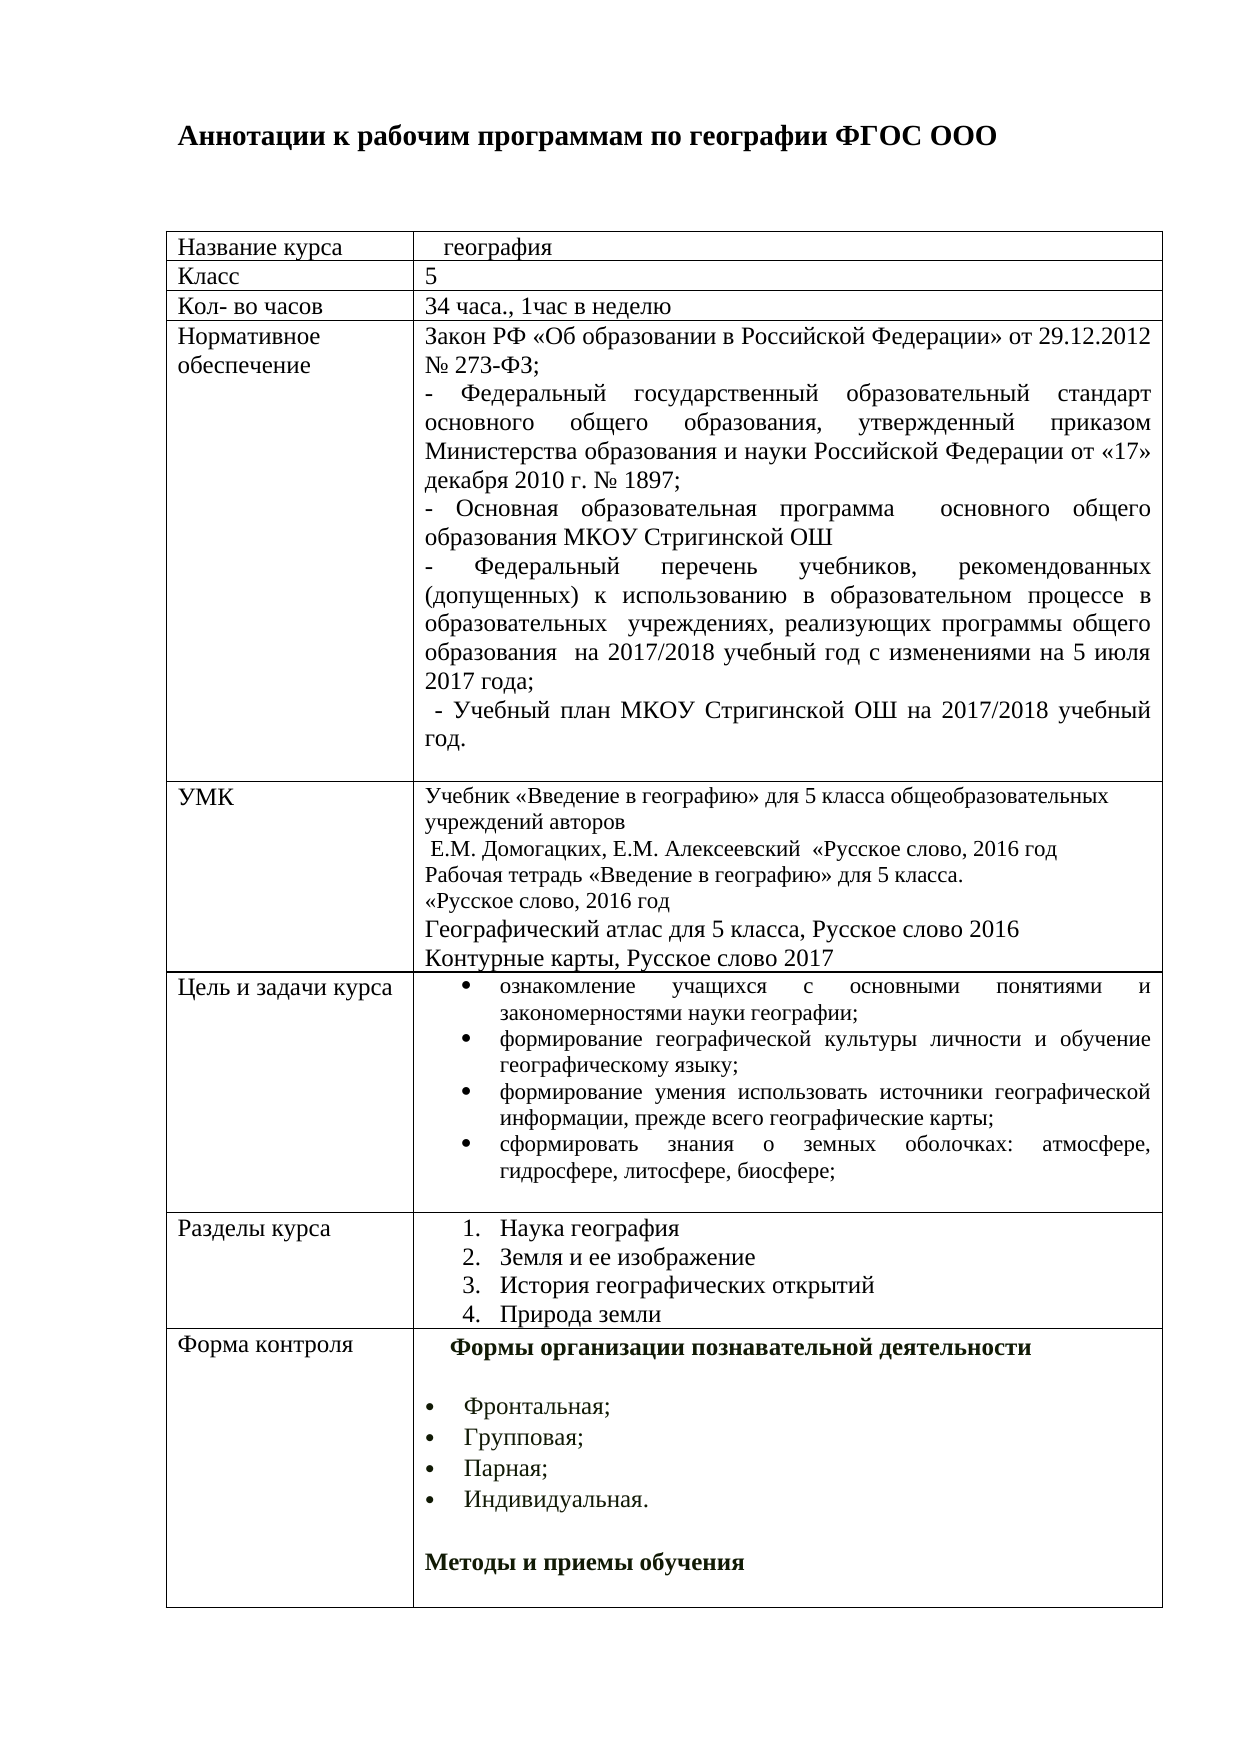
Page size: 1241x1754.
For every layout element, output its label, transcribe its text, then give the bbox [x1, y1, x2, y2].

table_cell Учебник «Введение в географию» для 5 класса общеобразовательных учреждений авторов Е.М. Домогацких, Е.М. Алексеевский «Русское слово, 2016 год Рабочая тетрадь «Введение в географию» для 5 класса. «Русское слово, 2016 год Географический атлас для 5 класса, Русское слово 2016 Контурные карты, Русское слово 2017 [414, 782, 1162, 971]
table_cell Разделы курса [167, 1213, 413, 1328]
table_header Название курса [167, 232, 413, 260]
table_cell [414, 1329, 1162, 1607]
table_header география [414, 232, 1162, 260]
table_cell Наука география Земля и ее изображение История географических открытий Природа земли [414, 1213, 1162, 1328]
table_cell 5 [414, 261, 1162, 290]
table_cell ознакомление учащихся с основными понятиями и закономерностями науки географии; формирование географической культуры личности и обучение географическому языку; формирование умения использовать источники географической информации, прежде всего географические карты; сформировать знания о земных оболочках: атмосфере, гидросфере, литосфере, биосфере; [414, 973, 1162, 1212]
table_cell УМК [167, 782, 413, 971]
table_cell Цель и задачи курса [167, 973, 413, 1212]
table_cell Форма контроля [167, 1329, 413, 1607]
table_cell Класс [167, 261, 413, 290]
table_cell Закон РФ «Об образовании в Российской Федерации» от 29.12.2012 № 273-ФЗ; - Федеральный государственный образовательный стандарт основного общего образования, утвержденный приказом Министерства образования и науки Российской Федерации от «17» декабря 2010 г. № 1897; - Основная образовательная программа основного общего образования МКОУ Стригинской ОШ - Федеральный перечень учебников, рекомендованных (допущенных) к использованию в образовательном процессе в образовательных учреждениях, реализующих программы общего образования на 2017/2018 учебный год с изменениями на 5 июля 2017 года; - Учебный план МКОУ Стригинской ОШ на 2017/2018 учебный год. [414, 321, 1162, 781]
text Аннотации к рабочим программам по географии ФГОС ООО [177, 118, 1152, 152]
table_cell Нормативное обеспечение [167, 321, 413, 781]
table_cell Кол- во часов [167, 291, 413, 320]
table_cell 34 часа., 1час в неделю [414, 291, 1162, 320]
